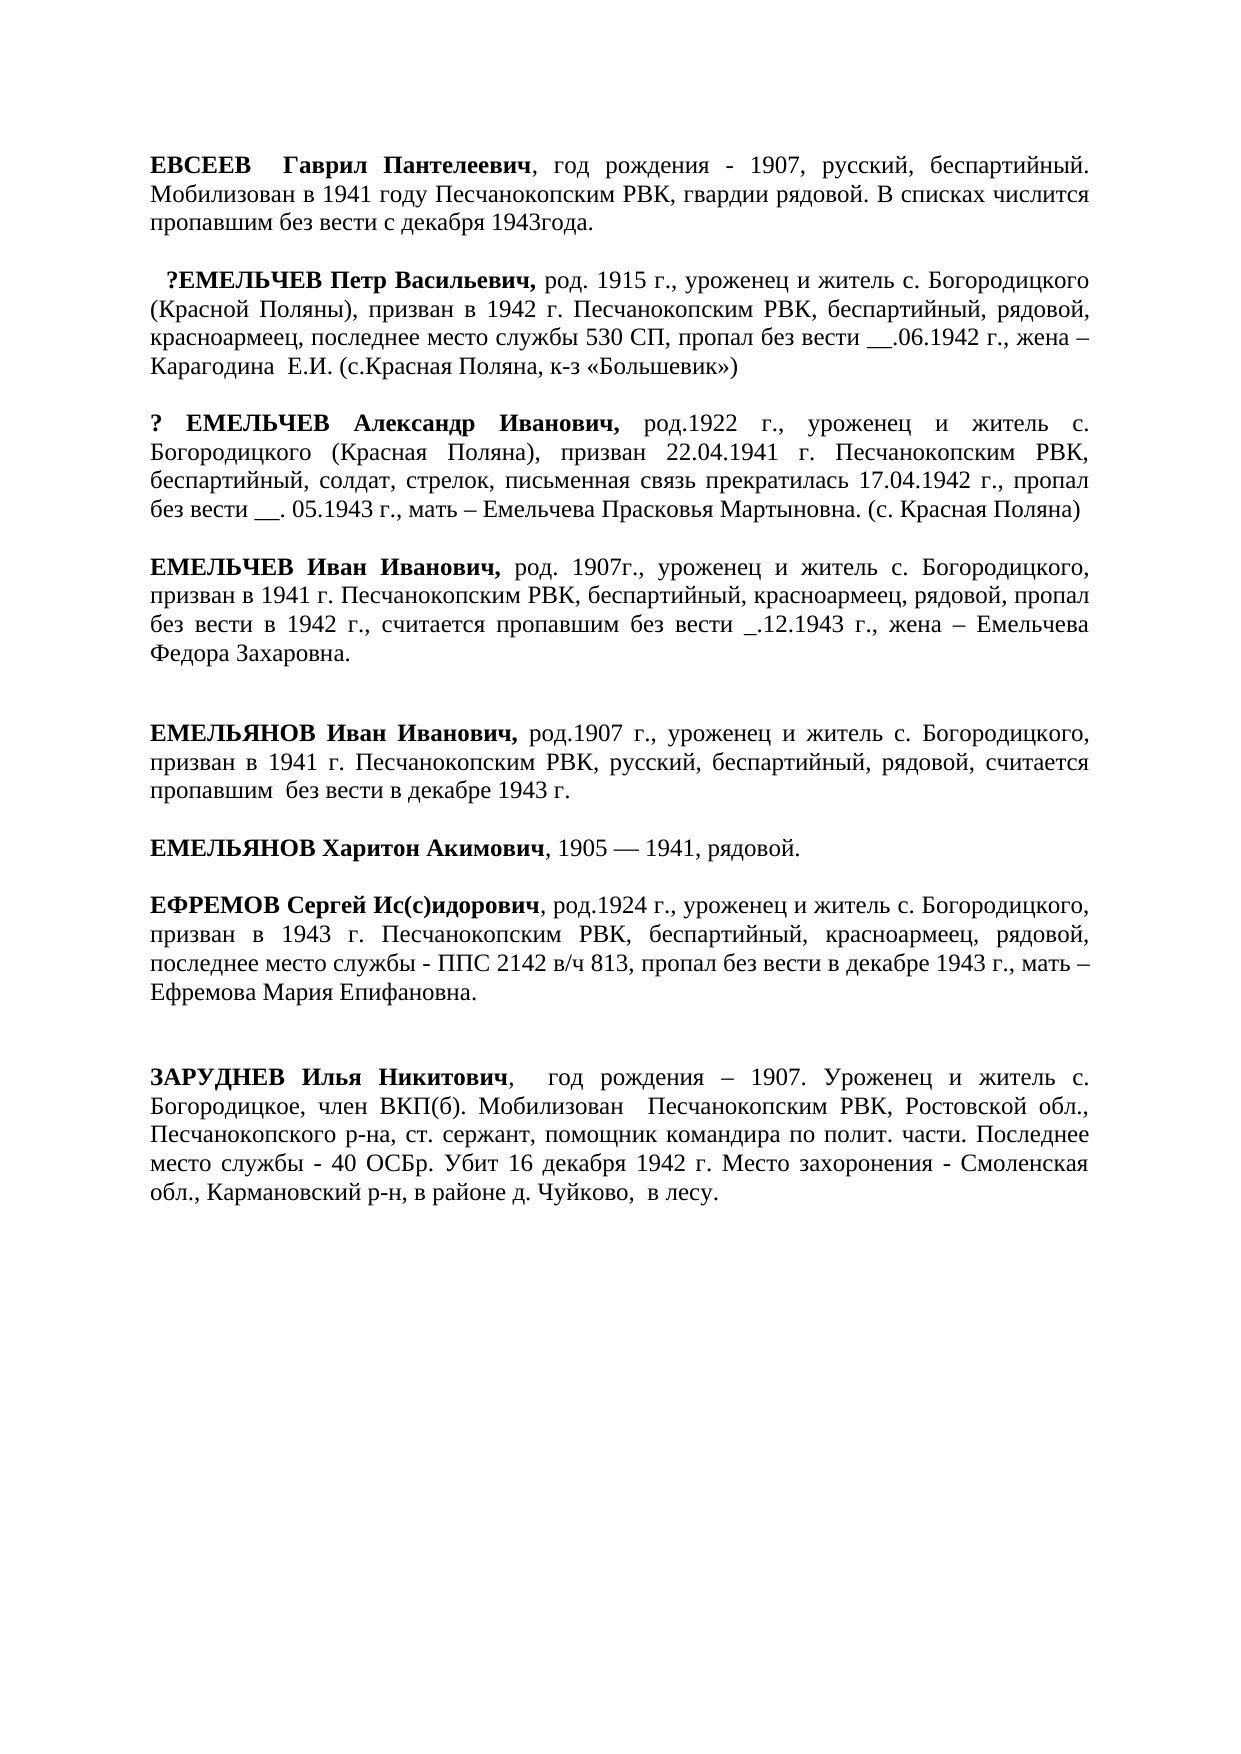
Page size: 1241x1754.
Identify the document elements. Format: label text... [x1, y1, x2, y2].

text ЕМЕЛЬЯНОВ Иван Иванович, род.1907 г., уроженец и житель с. Богородицкого, призван в 1941 г. Песчанокопским РВК, русский, беспартийный, рядовой, считается пропавшим без вести в декабре 1943 г. [150, 718, 1090, 804]
text ЕФРЕМОВ Сергей Ис(с)идорович, род.1924 г., уроженец и житель с. Богородицкого, призван в 1943 г. Песчанокопским РВК, беспартийный, красноармеец, рядовой, последнее место службы - ППС 2142 в/ч 813, пропал без вести в декабре 1943 г., мать – Ефремова Мария Епифановна. [150, 862, 1090, 1005]
text ?ЕМЕЛЬЧЕВ Петр Васильевич, род. 1915 г., уроженец и житель с. Богородицкого (Красной Поляны), призван в 1942 г. Песчанокопским РВК, беспартийный, рядовой, красноармеец, последнее место службы 530 СП, пропал без вести __.06.1942 г., жена – Карагодина Е.И. (с.Красная Поляна, к-з «Большевик») [150, 265, 1090, 380]
text ЕМЕЛЬЯНОВ Харитон Акимович, 1905 — 1941, рядовой. [150, 804, 1090, 862]
text ЗАРУДНЕВ Илья Никитович, год рождения – 1907. Уроженец и житель с. Богородицкое, член ВКП(б). Мобилизован Песчанокопским РВК, Ростовской обл., Песчанокопского р-на, ст. сержант, помощник командира по полит. части. Последнее место службы - 40 ОСБр. Убит 16 декабря 1942 г. Место захоронения - Смоленская обл., Кармановский р-н, в районе д. Чуйково, в лесу. [150, 1062, 1090, 1206]
text ? ЕМЕЛЬЧЕВ Александр Иванович, род.1922 г., уроженец и житель с. Богородицкого (Красная Поляна), призван 22.04.1941 г. Песчанокопским РВК, беспартийный, солдат, стрелок, письменная связь прекратилась 17.04.1942 г., пропал без вести __. 05.1943 г., мать – Емельчева Прасковья Мартыновна. (с. Красная Поляна) [150, 408, 1090, 523]
text ЕВСЕЕВ Гаврил Пантелеевич, год рождения - 1907, русский, беспартийный. Мобилизован в 1941 году Песчанокопским РВК, гвардии рядовой. В списках числится пропавшим без вести с декабря 1943года. [150, 150, 1090, 236]
text ЕМЕЛЬЧЕВ Иван Иванович, род. 1907г., уроженец и житель с. Богородицкого, призван в 1941 г. Песчанокопским РВК, беспартийный, красноармеец, рядовой, пропал без вести в 1942 г., считается пропавшим без вести _.12.1943 г., жена – Емельчева Федора Захаровна. [150, 552, 1090, 667]
